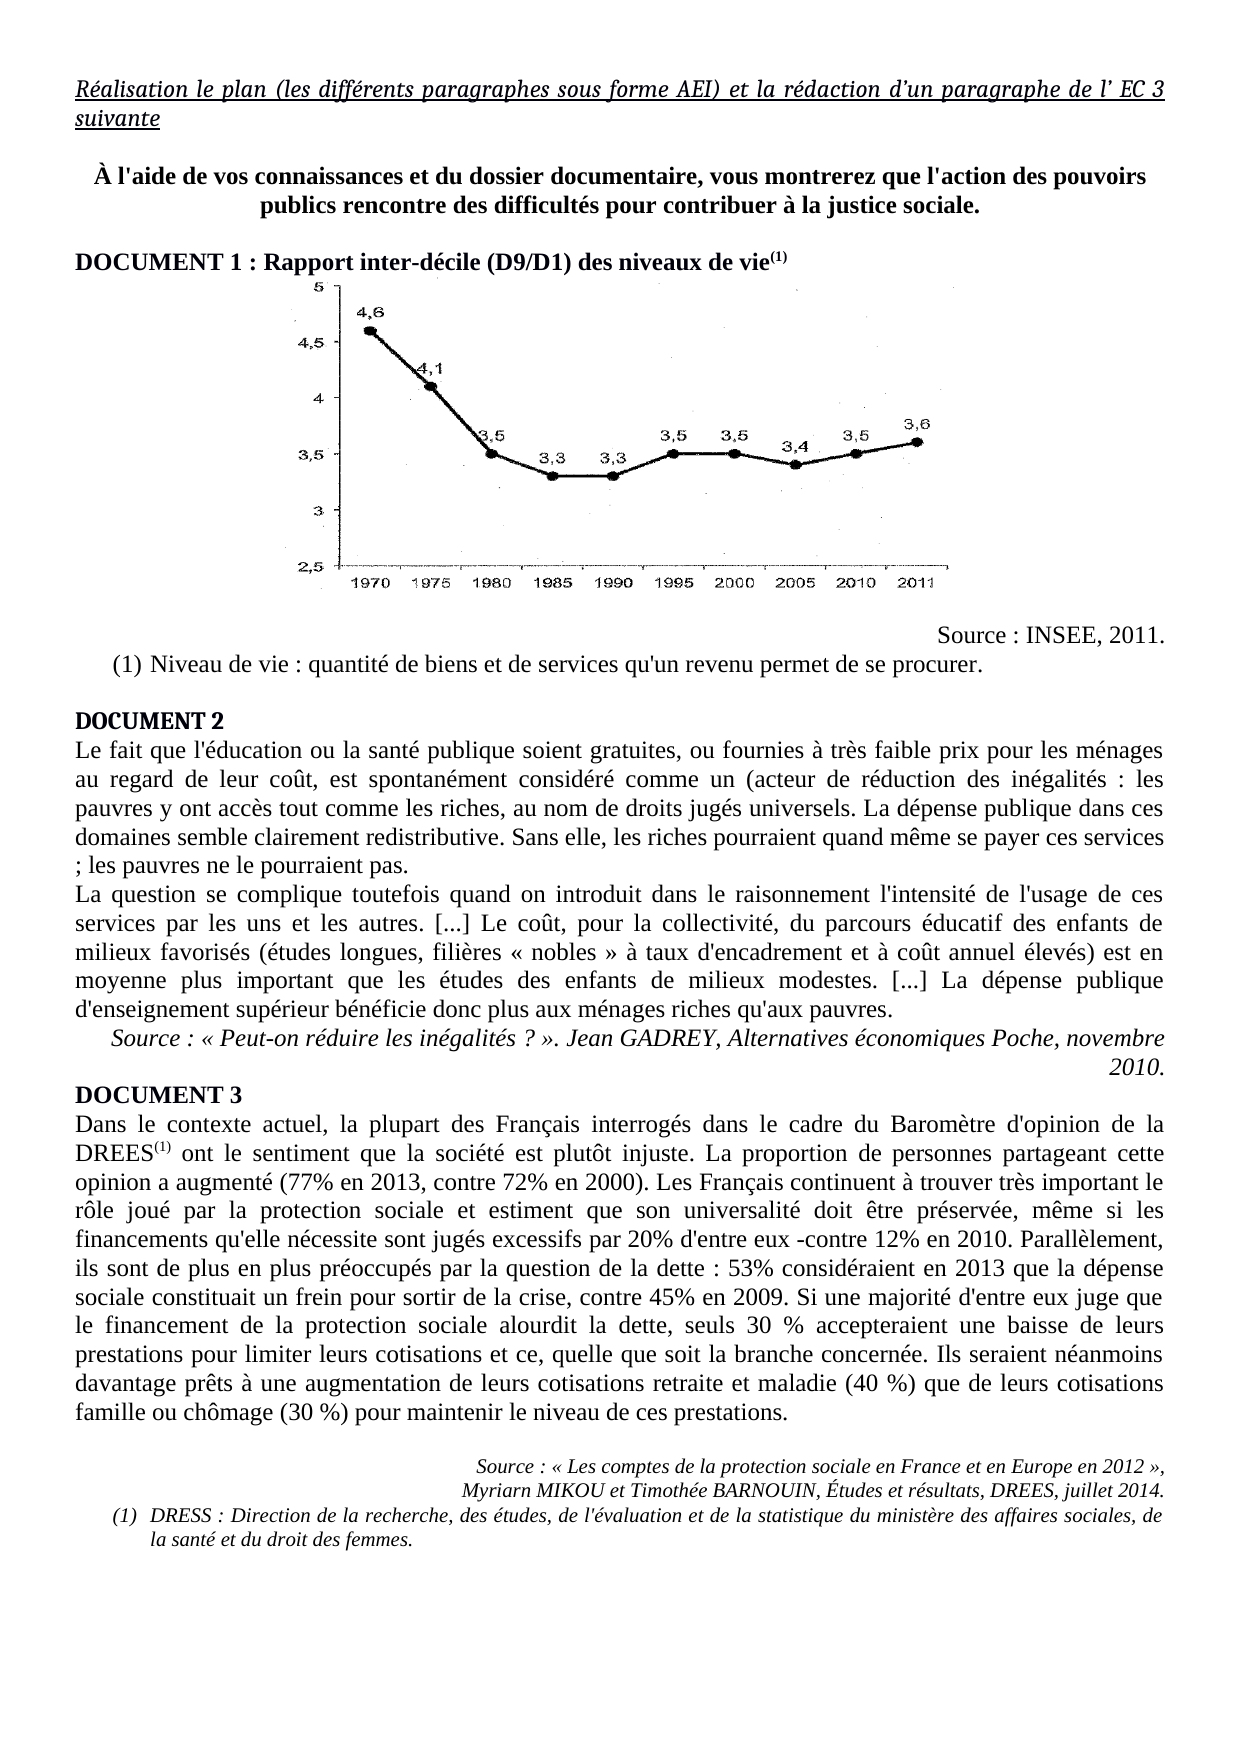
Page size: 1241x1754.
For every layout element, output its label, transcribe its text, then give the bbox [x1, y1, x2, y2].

text Dans le contexte actuel, la plupart des Français interrogés dans le cadre du Baromètre d'opinion de la DREES(1) ont le sentiment que la société est plutôt injuste. La proportion de personnes partageant cette opinion a augmenté (77% en 2013, contre 72% en 2000). Les Français continuent à trouver très important le rôle joué par la protection sociale et estiment que son universalité doit être préservée, même si les financements qu'elle nécessite sont jugés excessifs par 20% d'entre eux -contre 12% en 2010. Parallèlement, ils sont de plus en plus préoccupés par la question de la dette : 53% considéraient en 2013 que la dépense sociale constituait un frein pour sortir de la crise, contre 45% en 2009. Si une majorité d'entre eux juge que le financement de la protection sociale alourdit la dette, seuls 30 % accepteraient une baisse de leurs prestations pour limiter leurs cotisations et ce, quelle que soit la branche concernée. Ils seraient néanmoins davantage prêts à une augmentation de leurs cotisations retraite et maladie (40 %) que de leurs cotisations famille ou chômage (30 %) pour maintenir le niveau de ces prestations. [75, 1109, 1165, 1426]
text DOCUMENT 1 : Rapport inter-décile (D9/D1) des niveaux de vie(1) [75, 247, 1165, 276]
text Le fait que l'éducation ou la santé publique soient gratuites, ou fournies à très faible prix pour les ménages au regard de leur coût, est spontanément considéré comme un (acteur de réduction des inégalités : les pauvres y ont accès tout comme les riches, au nom de droits jugés universels. La dépense publique dans ces domaines semble clairement redistributive. Sans elle, les riches pourraient quand même se payer ces services ; les pauvres ne le pourraient pas. [75, 736, 1165, 879]
list Niveau de vie : quantité de biens et de services qu'un revenu permet de se procurer. [112, 649, 1165, 678]
text Source : « Peut-on réduire les inégalités ? ». Jean GADREY, Alternatives économiques Poche, novembre 2010. [75, 1023, 1165, 1081]
text Réalisation le plan (les différents paragraphes sous forme AEI) et la rédaction d’un paragraphe de l’ EC 3 suivante [75, 101, 1165, 132]
picture [281, 276, 960, 592]
text Source : INSEE, 2011. [75, 621, 1165, 649]
list DRESS : Direction de la recherche, des études, de l'évaluation et de la statistique du ministère des affaires sociales, de la santé et du droit des femmes. [112, 1502, 1165, 1551]
text La question se complique toutefois quand on introduit dans le raisonnement l'intensité de l'usage de ces services par les uns et les autres. [...] Le coût, pour la collectivité, du parcours éducatif des enfants de milieux favorisés (études longues, filières « nobles » à taux d'encadrement et à coût annuel élevés) est en moyenne plus important que les études des enfants de milieux modestes. [...] La dépense publique d'enseignement supérieur bénéficie donc plus aux ménages riches qu'aux pauvres. [75, 879, 1165, 1023]
text Source : « Les comptes de la protection sociale en France et en Europe en 2012 », Myriarn MIKOU et Timothée BARNOUIN, Études et résultats, DREES, juillet 2014. [75, 1454, 1165, 1502]
text À l'aide de vos connaissances et du dossier documentaire, vous montrerez que l'action des pouvoirs publics rencontre des difficultés pour contribuer à la justice sociale. [75, 161, 1165, 219]
text DOCUMENT 3 [75, 1081, 1165, 1109]
text Réalisation le plan (les différents paragraphes sous forme AEI) et la rédaction d’un paragraphe de l’ EC 3 suivante [75, 75, 1165, 99]
text DOCUMENT 2 [75, 707, 1165, 736]
